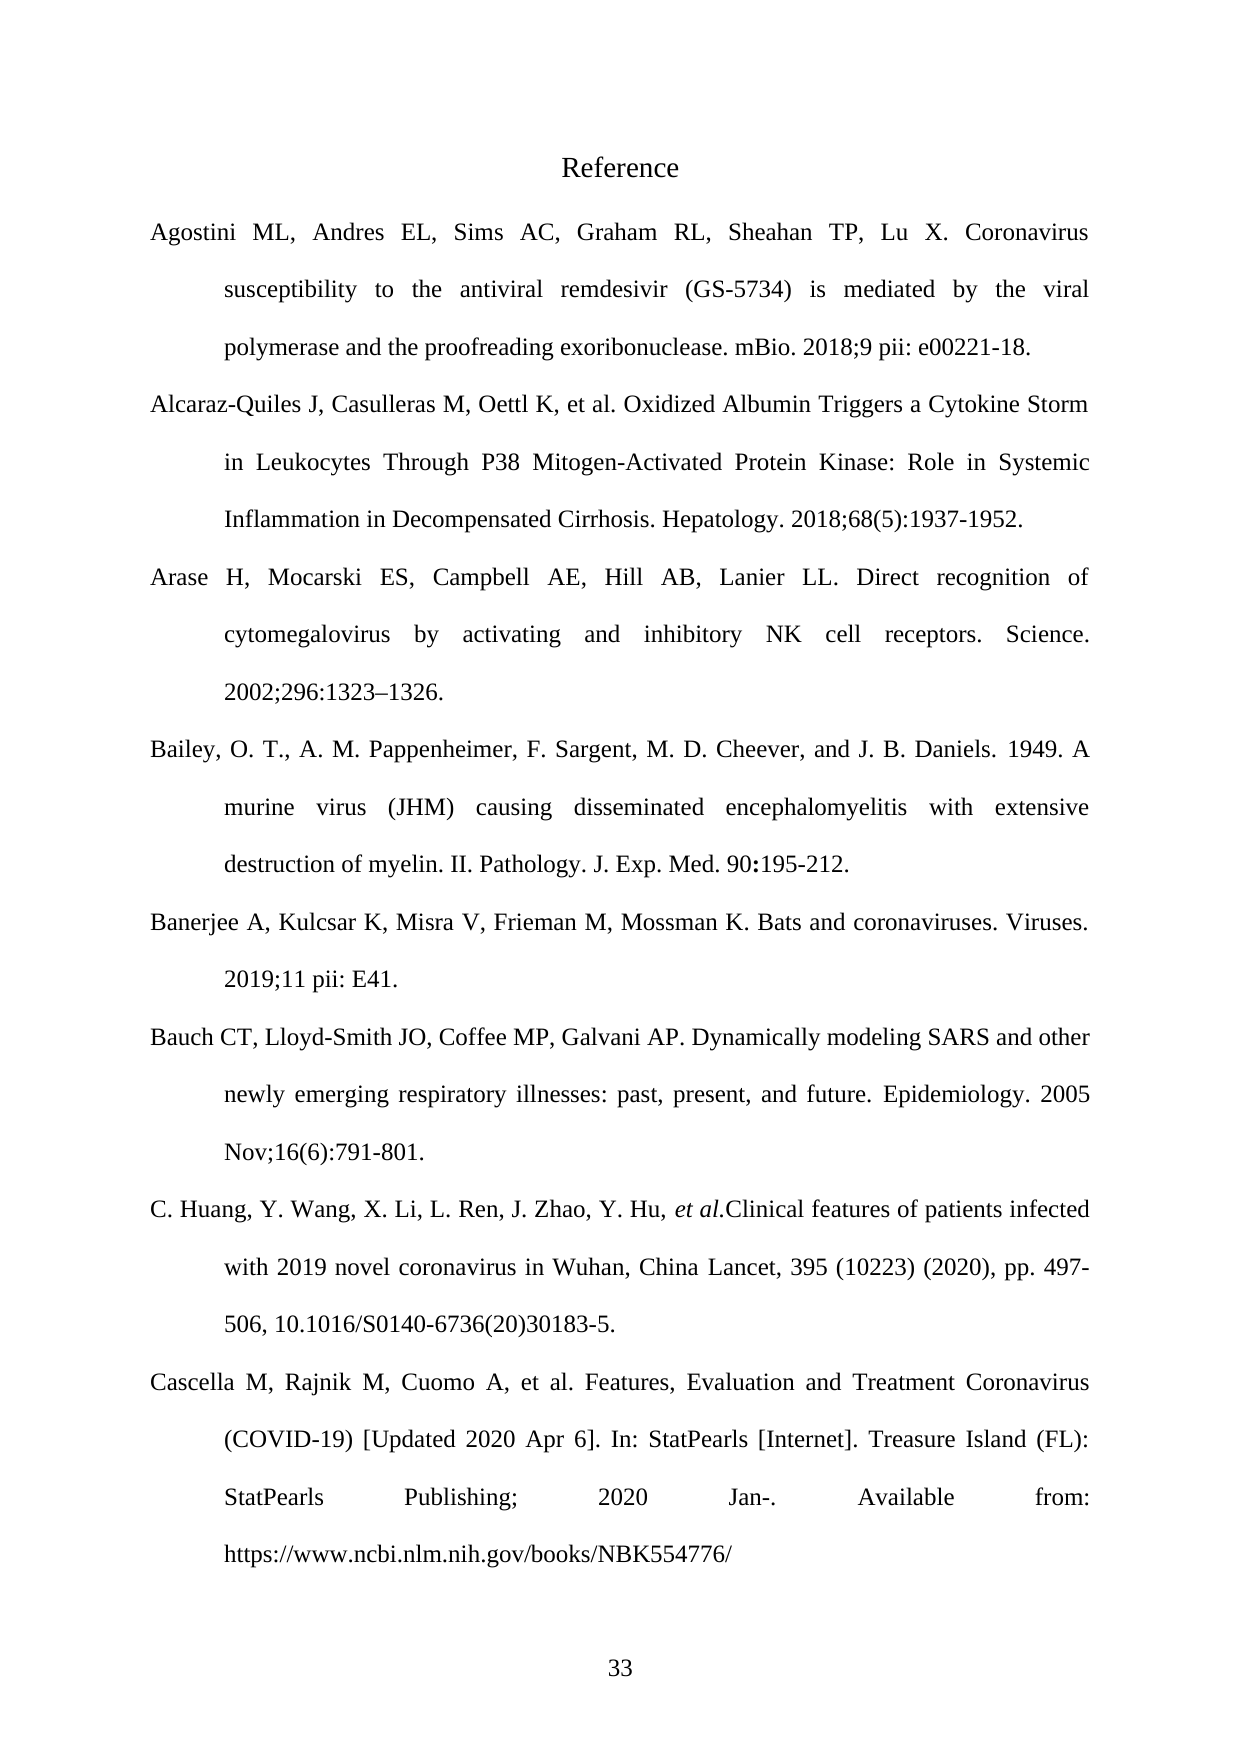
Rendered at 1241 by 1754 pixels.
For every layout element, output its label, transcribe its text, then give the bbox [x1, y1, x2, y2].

text Agostini ML, Andres EL, Sims AC, Graham RL, Sheahan TP, Lu X. Coronavirus susceptibility to the antiviral remdesivir (GS-5734) is mediated by the viral polymerase and the proofreading exoribonuclease. mBio. 2018;9 pii: e00221-18. [150, 217, 1090, 361]
text Bauch CT, Lloyd-Smith JO, Coffee MP, Galvani AP. Dynamically modeling SARS and other newly emerging respiratory illnesses: past, present, and future. Epidemiology. 2005 Nov;16(6):791-801. [150, 1022, 1090, 1166]
text Banerjee A, Kulcsar K, Misra V, Frieman M, Mossman K. Bats and coronaviruses. Viruses. 2019;11 pii: E41. [150, 907, 1090, 993]
text Alcaraz-Quiles J, Casulleras M, Oettl K, et al. Oxidized Albumin Triggers a Cytokine Storm in Leukocytes Through P38 Mitogen-Activated Protein Kinase: Role in Systemic Inflammation in Decompensated Cirrhosis. Hepatology. 2018;68(5):1937-1952. [150, 389, 1090, 533]
text C. Huang, Y. Wang, X. Li, L. Ren, J. Zhao, Y. Hu, et al.Clinical features of patients infected with 2019 novel coronavirus in Wuhan, China Lancet, 395 (10223) (2020), pp. 497-506, 10.1016/S0140-6736(20)30183-5. [150, 1194, 1090, 1338]
text Cascella M, Rajnik M, Cuomo A, et al. Features, Evaluation and Treatment Coronavirus (COVID-19) [Updated 2020 Apr 6]. In: StatPearls [Internet]. Treasure Island (FL): StatPearls Publishing; 2020 Jan-. Available from: https://www.ncbi.nlm.nih.gov/books/NBK554776/ [150, 1367, 1090, 1568]
text Bailey, O. T., A. M. Pappenheimer, F. Sargent, M. D. Cheever, and J. B. Daniels. 1949. A murine virus (JHM) causing disseminated encephalomyelitis with extensive destruction of myelin. II. Pathology. J. Exp. Med. 90:195-212. [150, 734, 1090, 878]
text Arase H, Mocarski ES, Campbell AE, Hill AB, Lanier LL. Direct recognition of cytomegalovirus by activating and inhibitory NK cell receptors. Science. 2002;296:1323–1326. [150, 562, 1090, 706]
text Reference [150, 150, 1090, 183]
